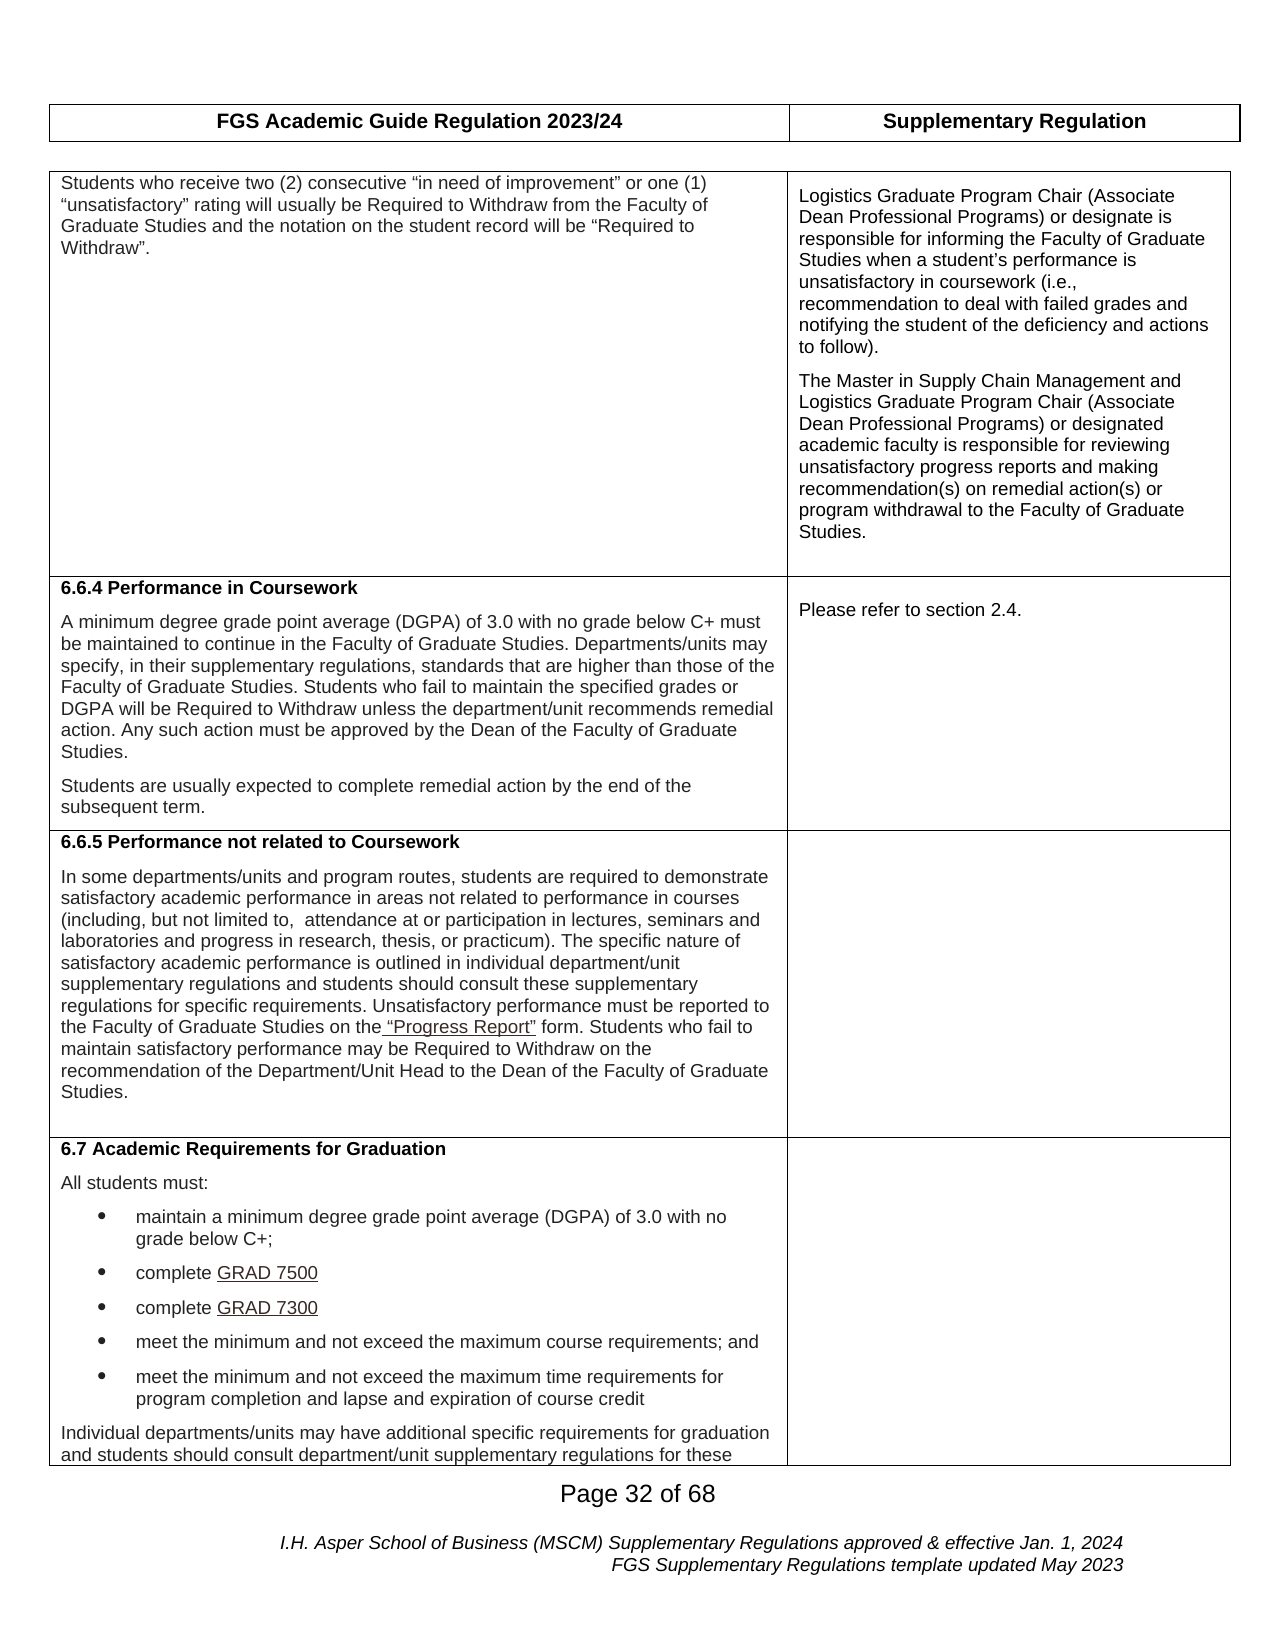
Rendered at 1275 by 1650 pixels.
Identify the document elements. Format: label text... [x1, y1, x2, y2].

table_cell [50, 172, 787, 576]
table_cell 6.6.5 Performance not related to Coursework In some departments/units and program routes, students are required to demonstrate satisfactory academic performance in areas not related to performance in courses (including, but not limited to, attendance at or participation in lectures, seminars and laboratories and progress in research, thesis, or practicum). The specific nature of satisfactory academic performance is outlined in individual department/unit supplementary regulations and students should consult these supplementary regulations for specific requirements. Unsatisfactory performance must be reported to the Faculty of Graduate Studies on the “Progress Report” form. Students who fail to maintain satisfactory performance may be Required to Withdraw on the recommendation of the Department/Unit Head to the Dean of the Faculty of Graduate Studies. [50, 831, 787, 1137]
table_cell 6.6.4 Performance in Coursework A minimum degree grade point average (DGPA) of 3.0 with no grade below C+ must be maintained to continue in the Faculty of Graduate Studies. Departments/units may specify, in their supplementary regulations, standards that are higher than those of the Faculty of Graduate Studies. Students who fail to maintain the specified grades or DGPA will be Required to Withdraw unless the department/unit recommends remedial action. Any such action must be approved by the Dean of the Faculty of Graduate Studies. Students are usually expected to complete remedial action by the end of the subsequent term. [50, 577, 787, 830]
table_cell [788, 172, 1230, 576]
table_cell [50, 1138, 787, 1465]
table_cell Please refer to section 2.4. [788, 577, 1230, 830]
table_cell [788, 1138, 1230, 1465]
table_cell [788, 831, 1230, 1137]
